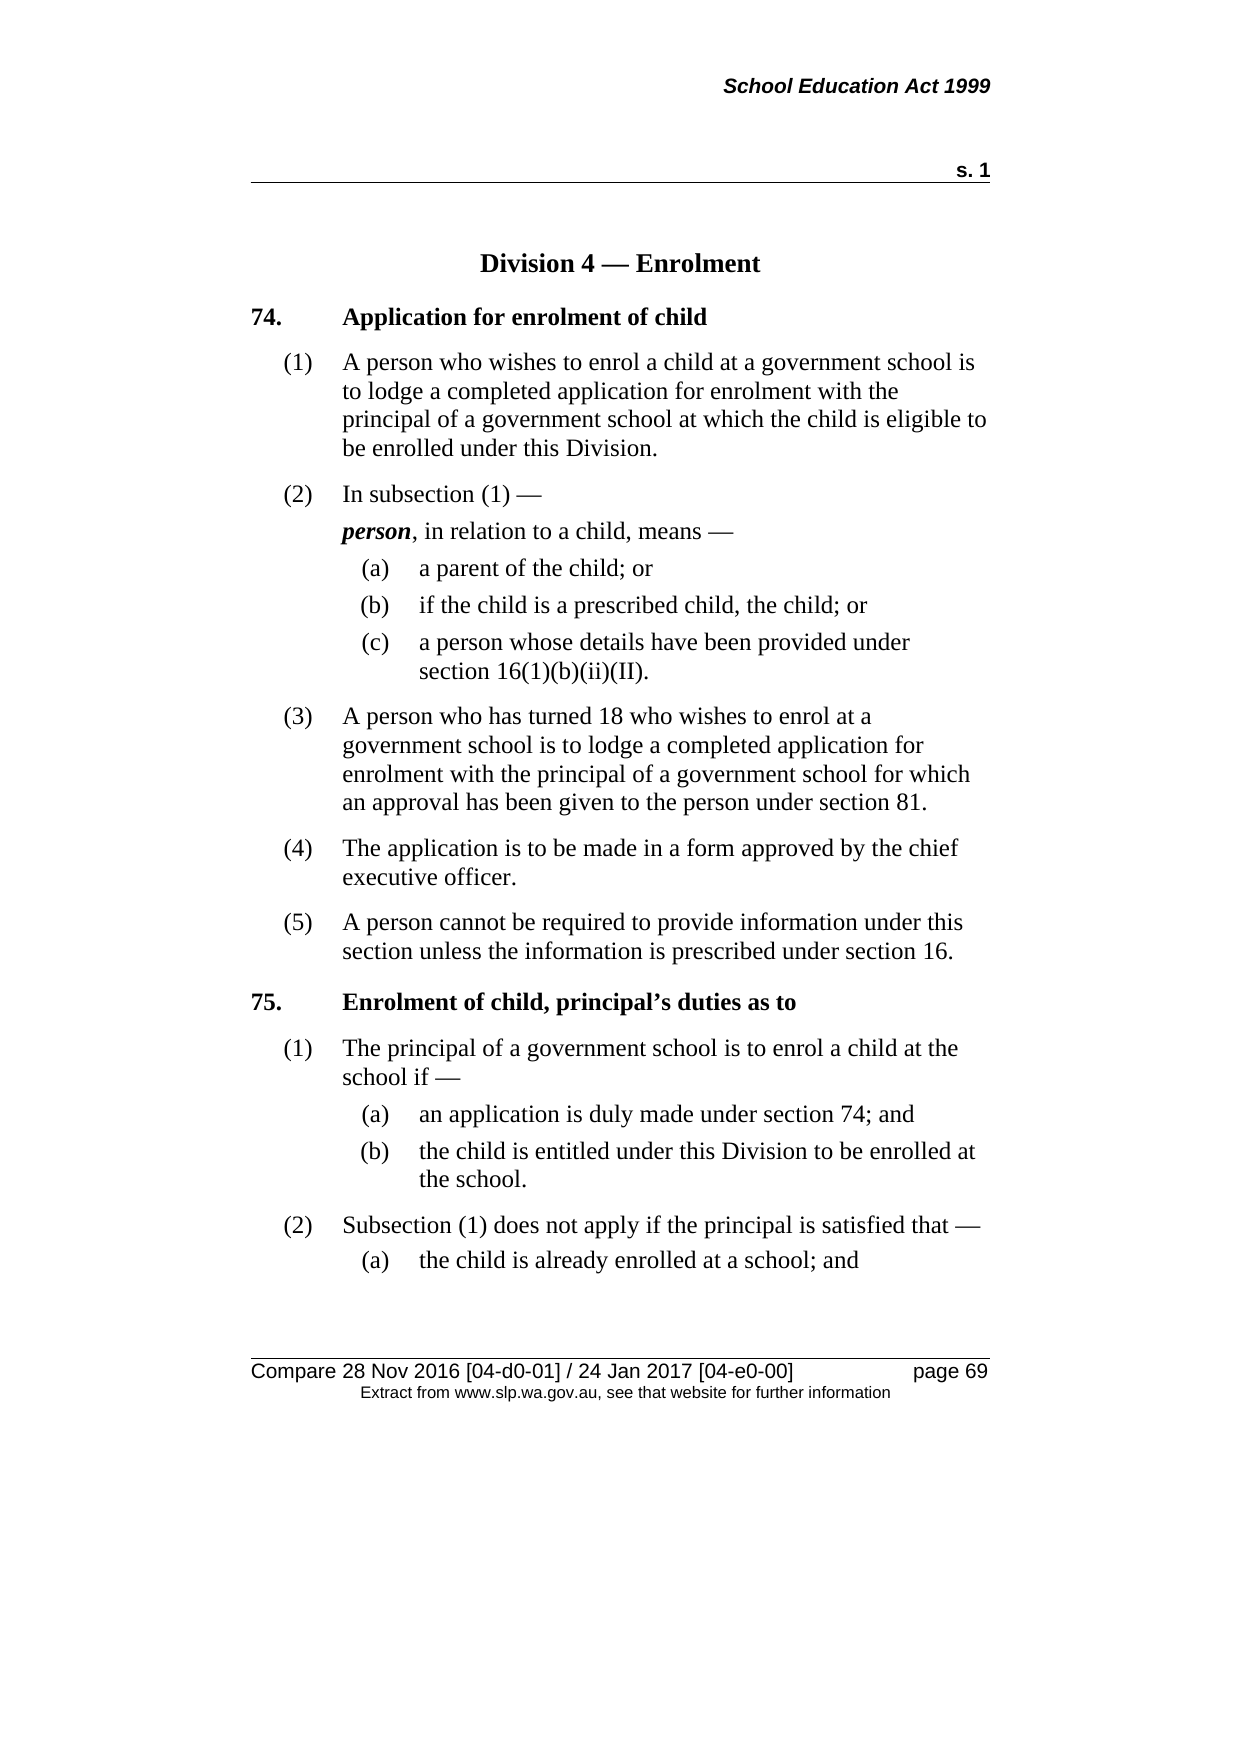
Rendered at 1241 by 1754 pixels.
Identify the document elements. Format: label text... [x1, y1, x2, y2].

text (3) A person who has turned 18 who wishes to enrol at a government school is to lodge a completed application for enrolment with the principal of a government school for which an approval has been given to the person under section 81. [251, 701, 990, 816]
text (a) an application is duly made under section 74; and [251, 1099, 990, 1127]
text (c) a person whose details have been provided under section 16(1)(b)(ii)(II). [251, 627, 990, 684]
text (b) if the child is a prescribed child, the child; or [251, 590, 990, 619]
text (a) the child is already enrolled at a school; and [251, 1245, 990, 1274]
text (1) The principal of a government school is to enrol a child at the school if — [251, 1033, 990, 1090]
text (5) A person cannot be required to provide information under this section unless the information is prescribed under section 16. [251, 907, 990, 964]
text (2) Subsection (1) does not apply if the principal is satisfied that — [251, 1210, 990, 1239]
text (b) the child is entitled under this Division to be enrolled at the school. [251, 1136, 990, 1193]
subtitle 74. Application for enrolment of child [251, 302, 990, 330]
subtitle 75. Enrolment of child, principal’s duties as to [251, 987, 990, 1016]
text (a) a parent of the child; or [251, 553, 990, 582]
subtitle Division 4 — Enrolment [251, 247, 990, 279]
text (1) A person who wishes to enrol a child at a government school is to lodge a completed application for enrolment with the principal of a government school at which the child is eligible to be enrolled under this Division. [251, 347, 990, 462]
text person, in relation to a child, means — [251, 516, 990, 544]
text (2) In subsection (1) — [251, 479, 990, 507]
text (4) The application is to be made in a form approved by the chief executive officer. [251, 833, 990, 890]
